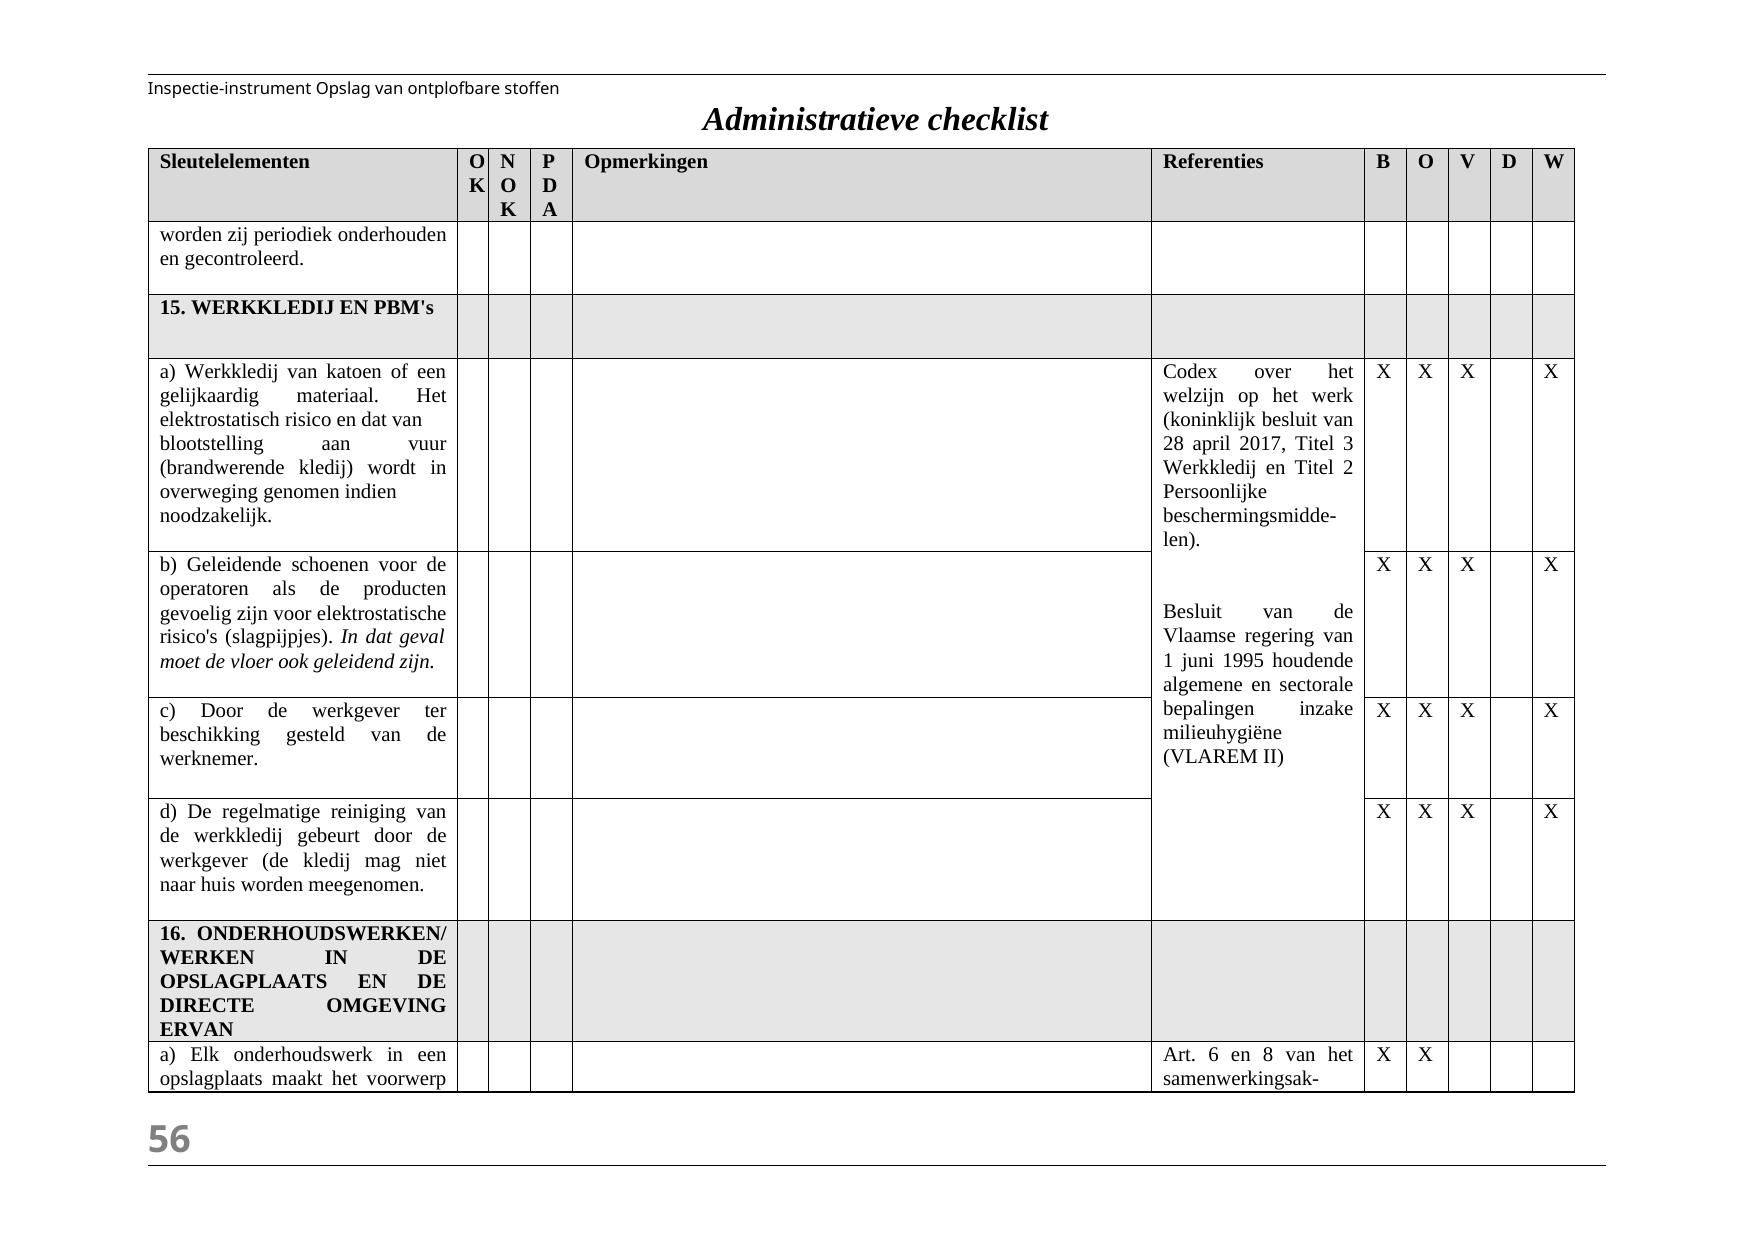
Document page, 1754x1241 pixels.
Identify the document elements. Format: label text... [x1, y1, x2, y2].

table_cell [489, 698, 530, 798]
table_cell b) Geleidende schoenen voor de operatoren als de producten gevoelig zijn voor elektrostatische risico's (slagpijpjes). In dat geval moet de vloer ook geleidend zijn. [149, 552, 457, 697]
table_cell [531, 552, 572, 697]
table_cell X [1533, 552, 1574, 697]
table_cell [1491, 1042, 1532, 1091]
table_cell X [1449, 359, 1490, 551]
table_cell X [1533, 698, 1574, 798]
table_cell X [1365, 799, 1406, 920]
table_cell X [1365, 1042, 1406, 1091]
table_cell d) De regelmatige reiniging van de werkkledij gebeurt door de werkgever (de kledij mag niet naar huis worden meegenomen. [149, 799, 457, 920]
table_cell [1152, 921, 1364, 1041]
table_cell X [1407, 1042, 1448, 1091]
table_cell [1152, 222, 1364, 294]
table_cell [1491, 552, 1532, 697]
table_cell [1491, 295, 1532, 358]
table_cell [1449, 1042, 1490, 1091]
table_cell X [1533, 359, 1574, 551]
table_cell X [1449, 552, 1490, 697]
table_cell [531, 698, 572, 798]
table_cell [1533, 222, 1574, 294]
table_cell Codex over het welzijn op het werk (koninklijk besluit van 28 april 2017, Titel 3 Werkkledij en Titel 2 Persoonlijke beschermingsmidde-len). Besluit van de Vlaamse regering van 1 juni 1995 houdende algemene en sectorale bepalingen inzake milieuhygiëne (VLAREM II) [1152, 359, 1364, 920]
table_header NOK [489, 149, 530, 221]
table_cell [1491, 359, 1532, 551]
table_cell a) Werkkledij van katoen of een gelijkaardig materiaal. Het elektrostatisch risico en dat van blootstelling aan vuur (brandwerende kledij) wordt in overweging genomen indien noodzakelijk. [149, 359, 457, 551]
table_cell [1491, 921, 1532, 1041]
table_cell X [1449, 799, 1490, 920]
table_cell X [1365, 222, 1406, 294]
table_cell X [1407, 698, 1448, 798]
table_cell [531, 222, 572, 294]
table_header PDA [531, 149, 572, 221]
table_header OK [458, 149, 488, 221]
table_cell [1365, 921, 1406, 1041]
table_cell [458, 295, 488, 358]
table_cell X [1365, 552, 1406, 697]
table_cell [573, 921, 1151, 1041]
table_header Referenties [1152, 149, 1364, 221]
table_cell [458, 1042, 488, 1091]
table_cell [1491, 222, 1532, 294]
table_cell [458, 921, 488, 1041]
table_cell [531, 799, 572, 920]
table_header W [1533, 149, 1574, 221]
table_cell X [1407, 799, 1448, 920]
table_cell [1491, 698, 1532, 798]
table_cell [1491, 799, 1532, 920]
table_cell [573, 295, 1151, 358]
table_cell X [1449, 698, 1490, 798]
table_cell [1365, 295, 1406, 358]
table_cell X [1407, 359, 1448, 551]
table_cell [573, 799, 1151, 920]
table_cell [1449, 222, 1490, 294]
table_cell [149, 1042, 457, 1091]
table_cell [458, 222, 488, 294]
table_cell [1152, 1042, 1364, 1091]
table_cell [1533, 1042, 1574, 1091]
table_header O [1407, 149, 1448, 221]
table_cell [489, 295, 530, 358]
table_cell [1152, 295, 1364, 358]
table_header Opmerkingen [573, 149, 1151, 221]
table_cell X [1533, 799, 1574, 920]
table_cell c) Door de werkgever ter beschikking gesteld van de werknemer. [149, 698, 457, 798]
table_header B [1365, 149, 1406, 221]
table_cell X [1407, 222, 1448, 294]
table_cell [489, 921, 530, 1041]
table_cell 16. ONDERHOUDSWERKEN/ WERKEN IN DE OPSLAGPLAATS EN DE DIRECTE OMGEVING ERVAN [149, 921, 457, 1041]
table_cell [149, 222, 457, 294]
table_cell [458, 359, 488, 551]
table_cell [531, 921, 572, 1041]
table_cell [489, 552, 530, 697]
table_cell [489, 222, 530, 294]
table_cell [531, 1042, 572, 1091]
table_cell [1407, 921, 1448, 1041]
table_cell [458, 698, 488, 798]
table_cell [489, 1042, 530, 1091]
table_cell [458, 552, 488, 697]
table_cell [1449, 295, 1490, 358]
table_cell [1407, 295, 1448, 358]
table_cell [1533, 295, 1574, 358]
table_cell [531, 359, 572, 551]
table_header V [1449, 149, 1490, 221]
table_cell [573, 552, 1151, 697]
table_cell X [1407, 552, 1448, 697]
table_header D [1491, 149, 1532, 221]
table_cell [458, 799, 488, 920]
table_cell [573, 222, 1151, 294]
table_cell [573, 359, 1151, 551]
table_cell X [1365, 698, 1406, 798]
table_cell [489, 799, 530, 920]
table_cell [531, 295, 572, 358]
table_cell 15. WERKKLEDIJ EN PBM's [149, 295, 457, 358]
table_cell [489, 359, 530, 551]
table_cell [1449, 921, 1490, 1041]
table_header Sleutelelementen [149, 149, 457, 221]
table_cell [1533, 921, 1574, 1041]
table_cell X [1365, 359, 1406, 551]
table_cell [573, 698, 1151, 798]
table_cell [573, 1042, 1151, 1091]
